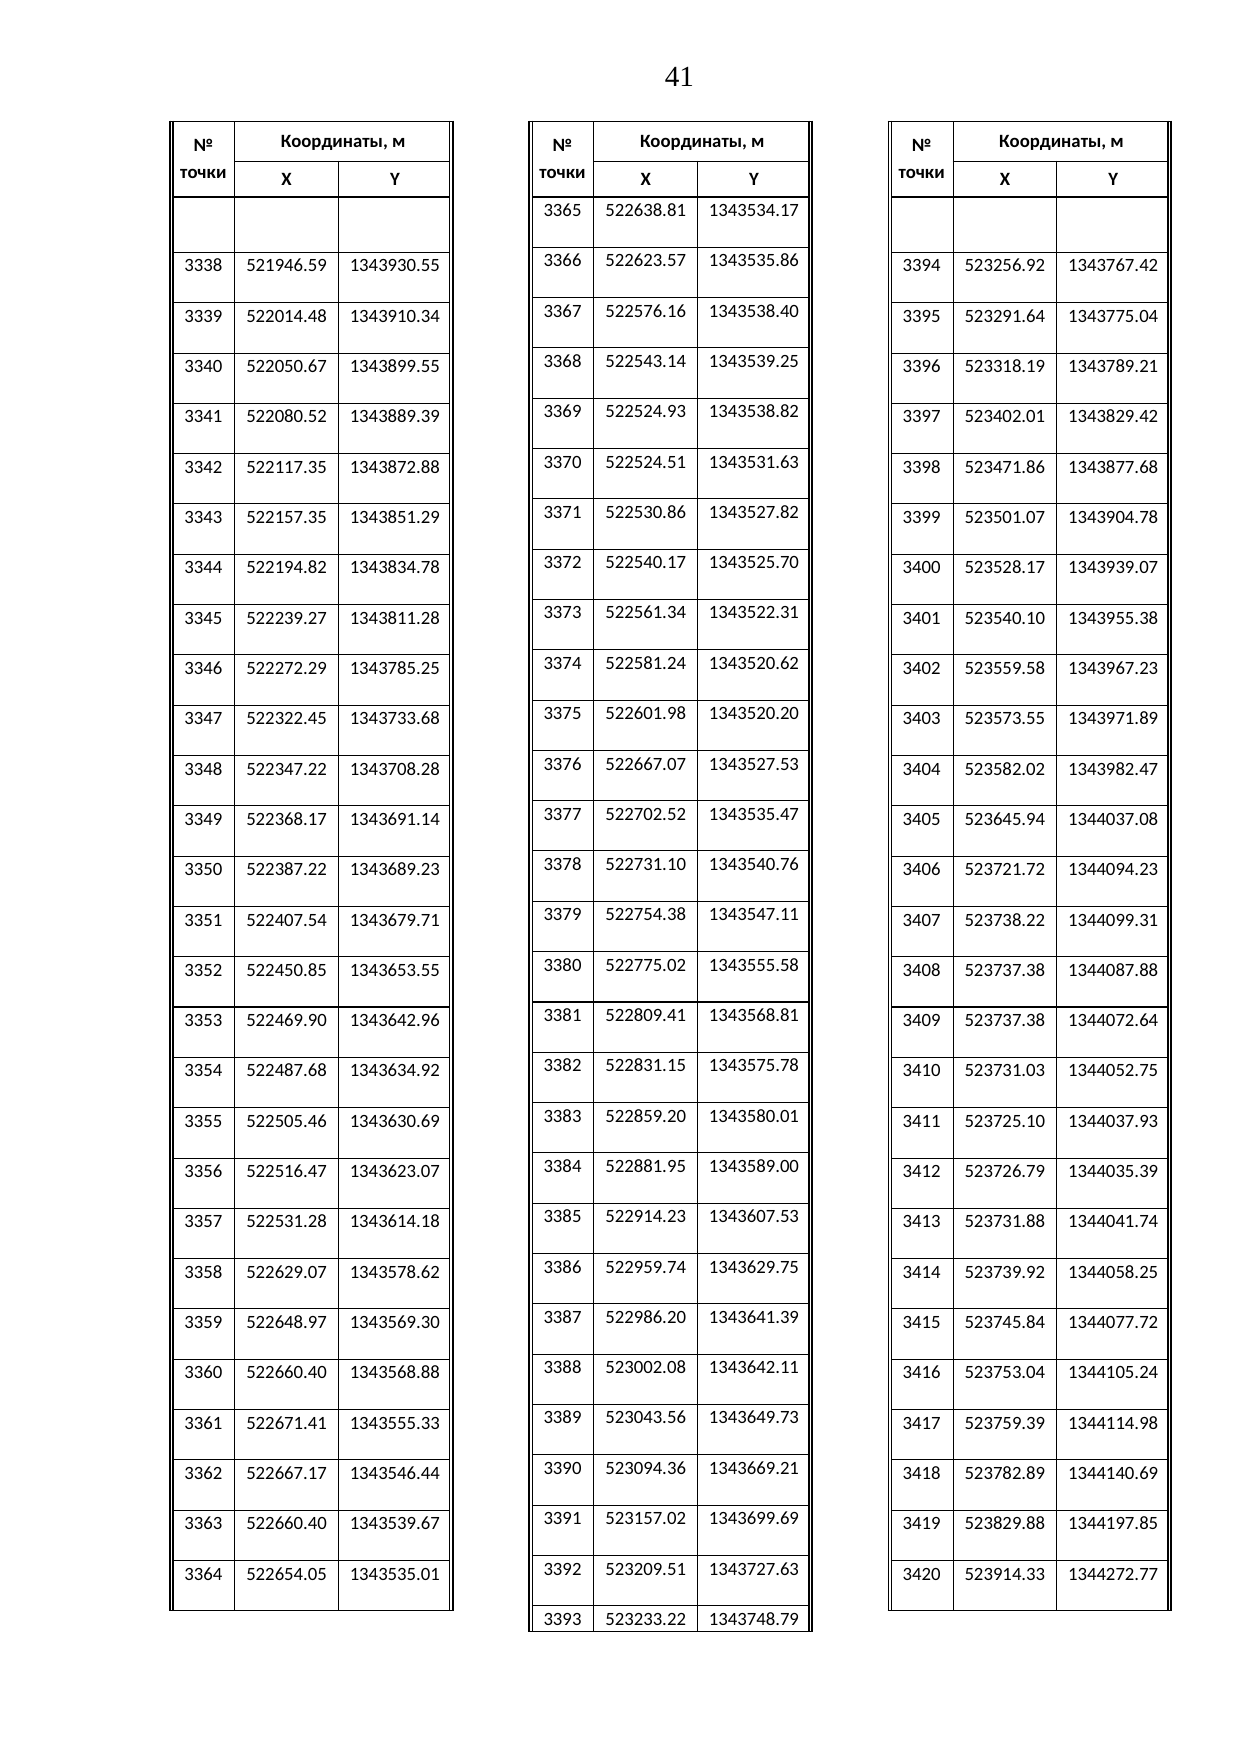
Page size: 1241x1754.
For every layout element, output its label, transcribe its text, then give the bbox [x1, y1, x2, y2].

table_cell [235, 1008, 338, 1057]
table_cell X [594, 162, 697, 196]
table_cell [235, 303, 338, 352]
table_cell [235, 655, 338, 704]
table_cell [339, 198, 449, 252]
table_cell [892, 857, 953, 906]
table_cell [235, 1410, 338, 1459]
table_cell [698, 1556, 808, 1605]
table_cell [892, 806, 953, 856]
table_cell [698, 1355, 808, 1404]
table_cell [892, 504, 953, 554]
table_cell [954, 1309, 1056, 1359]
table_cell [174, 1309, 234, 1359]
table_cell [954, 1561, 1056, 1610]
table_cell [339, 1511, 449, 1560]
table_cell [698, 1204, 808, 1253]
table_header Координаты, м [594, 122, 808, 161]
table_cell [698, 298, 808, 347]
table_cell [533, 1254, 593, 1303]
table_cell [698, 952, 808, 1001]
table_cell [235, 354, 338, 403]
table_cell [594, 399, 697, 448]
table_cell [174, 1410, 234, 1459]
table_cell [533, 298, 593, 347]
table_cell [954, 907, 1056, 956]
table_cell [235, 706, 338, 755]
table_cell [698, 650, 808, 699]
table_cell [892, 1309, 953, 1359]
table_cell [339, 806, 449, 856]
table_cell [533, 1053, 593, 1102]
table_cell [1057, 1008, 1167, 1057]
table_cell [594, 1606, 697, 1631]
table_header № точки [174, 122, 234, 196]
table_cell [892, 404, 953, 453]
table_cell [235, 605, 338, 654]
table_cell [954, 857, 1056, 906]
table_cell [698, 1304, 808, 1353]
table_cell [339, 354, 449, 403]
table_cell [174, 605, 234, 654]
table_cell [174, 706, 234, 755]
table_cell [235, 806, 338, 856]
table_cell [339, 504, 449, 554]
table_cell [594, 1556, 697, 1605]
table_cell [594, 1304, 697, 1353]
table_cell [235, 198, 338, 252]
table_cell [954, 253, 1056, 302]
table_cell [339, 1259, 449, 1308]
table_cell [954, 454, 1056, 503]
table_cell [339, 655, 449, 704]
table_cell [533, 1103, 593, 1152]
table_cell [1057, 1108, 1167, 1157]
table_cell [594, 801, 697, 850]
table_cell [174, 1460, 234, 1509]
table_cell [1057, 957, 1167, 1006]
table_cell Y [1057, 162, 1167, 196]
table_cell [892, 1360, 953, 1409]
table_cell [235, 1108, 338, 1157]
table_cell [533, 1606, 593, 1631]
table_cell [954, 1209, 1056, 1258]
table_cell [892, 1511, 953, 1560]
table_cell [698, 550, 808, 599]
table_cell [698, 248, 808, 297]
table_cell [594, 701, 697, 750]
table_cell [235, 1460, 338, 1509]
table_header Координаты, м [235, 122, 449, 161]
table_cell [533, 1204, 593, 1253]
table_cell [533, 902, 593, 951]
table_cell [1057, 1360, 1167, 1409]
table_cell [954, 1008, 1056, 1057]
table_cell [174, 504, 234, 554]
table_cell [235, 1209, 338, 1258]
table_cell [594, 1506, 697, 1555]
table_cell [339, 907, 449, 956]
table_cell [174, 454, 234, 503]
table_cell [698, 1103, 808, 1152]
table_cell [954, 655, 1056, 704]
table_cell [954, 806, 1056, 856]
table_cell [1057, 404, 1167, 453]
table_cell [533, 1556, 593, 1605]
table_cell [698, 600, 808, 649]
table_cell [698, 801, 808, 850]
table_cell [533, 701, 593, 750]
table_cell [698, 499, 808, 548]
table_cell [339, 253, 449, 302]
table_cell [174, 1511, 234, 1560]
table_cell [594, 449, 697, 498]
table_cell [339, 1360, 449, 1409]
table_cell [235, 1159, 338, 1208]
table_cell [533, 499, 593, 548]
table_cell Y [339, 162, 449, 196]
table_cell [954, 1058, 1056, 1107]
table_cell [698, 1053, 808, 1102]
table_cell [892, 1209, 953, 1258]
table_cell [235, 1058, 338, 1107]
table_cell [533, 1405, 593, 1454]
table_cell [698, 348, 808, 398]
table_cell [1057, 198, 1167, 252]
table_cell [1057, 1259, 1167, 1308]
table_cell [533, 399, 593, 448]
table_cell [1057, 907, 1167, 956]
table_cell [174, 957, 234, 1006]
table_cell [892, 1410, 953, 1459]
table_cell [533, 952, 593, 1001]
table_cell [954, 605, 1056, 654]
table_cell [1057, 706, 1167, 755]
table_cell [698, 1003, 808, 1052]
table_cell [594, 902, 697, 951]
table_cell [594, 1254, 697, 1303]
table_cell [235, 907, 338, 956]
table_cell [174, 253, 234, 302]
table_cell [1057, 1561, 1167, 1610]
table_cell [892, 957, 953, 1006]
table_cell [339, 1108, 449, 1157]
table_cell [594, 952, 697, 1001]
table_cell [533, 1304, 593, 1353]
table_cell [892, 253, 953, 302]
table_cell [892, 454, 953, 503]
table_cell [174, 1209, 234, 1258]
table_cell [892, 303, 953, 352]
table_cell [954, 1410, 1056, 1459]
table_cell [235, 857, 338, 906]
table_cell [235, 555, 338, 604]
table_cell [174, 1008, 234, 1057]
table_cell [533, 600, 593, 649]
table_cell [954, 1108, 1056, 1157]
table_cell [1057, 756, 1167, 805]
table_header № точки [892, 122, 953, 196]
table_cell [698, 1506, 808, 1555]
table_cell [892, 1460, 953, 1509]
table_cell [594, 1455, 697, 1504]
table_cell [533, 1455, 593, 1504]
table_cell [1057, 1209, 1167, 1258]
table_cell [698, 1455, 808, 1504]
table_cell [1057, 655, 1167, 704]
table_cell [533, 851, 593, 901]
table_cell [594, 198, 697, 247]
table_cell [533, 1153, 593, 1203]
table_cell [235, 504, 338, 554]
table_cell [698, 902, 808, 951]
table_cell X [954, 162, 1056, 196]
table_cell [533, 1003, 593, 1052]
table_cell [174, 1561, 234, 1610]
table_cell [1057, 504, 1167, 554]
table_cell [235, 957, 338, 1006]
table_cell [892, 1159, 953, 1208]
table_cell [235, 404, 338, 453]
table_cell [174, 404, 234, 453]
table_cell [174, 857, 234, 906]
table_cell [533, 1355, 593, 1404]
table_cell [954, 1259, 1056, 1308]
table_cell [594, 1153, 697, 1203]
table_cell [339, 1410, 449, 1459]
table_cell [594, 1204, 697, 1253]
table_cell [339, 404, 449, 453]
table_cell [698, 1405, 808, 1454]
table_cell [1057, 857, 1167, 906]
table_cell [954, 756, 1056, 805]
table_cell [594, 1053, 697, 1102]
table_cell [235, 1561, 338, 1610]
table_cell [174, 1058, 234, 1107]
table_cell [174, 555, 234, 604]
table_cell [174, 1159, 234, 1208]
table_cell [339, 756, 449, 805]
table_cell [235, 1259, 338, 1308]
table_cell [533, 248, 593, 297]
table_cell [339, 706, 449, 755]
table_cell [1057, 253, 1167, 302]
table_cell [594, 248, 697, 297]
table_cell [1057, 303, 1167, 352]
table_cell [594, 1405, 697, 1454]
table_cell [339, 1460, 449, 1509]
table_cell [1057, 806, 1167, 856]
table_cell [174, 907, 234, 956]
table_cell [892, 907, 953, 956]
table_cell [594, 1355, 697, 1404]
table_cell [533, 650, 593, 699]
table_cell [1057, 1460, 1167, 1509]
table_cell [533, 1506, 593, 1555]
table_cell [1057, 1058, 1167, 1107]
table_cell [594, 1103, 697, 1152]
table_cell Y [698, 162, 808, 196]
table_header № точки [533, 122, 593, 196]
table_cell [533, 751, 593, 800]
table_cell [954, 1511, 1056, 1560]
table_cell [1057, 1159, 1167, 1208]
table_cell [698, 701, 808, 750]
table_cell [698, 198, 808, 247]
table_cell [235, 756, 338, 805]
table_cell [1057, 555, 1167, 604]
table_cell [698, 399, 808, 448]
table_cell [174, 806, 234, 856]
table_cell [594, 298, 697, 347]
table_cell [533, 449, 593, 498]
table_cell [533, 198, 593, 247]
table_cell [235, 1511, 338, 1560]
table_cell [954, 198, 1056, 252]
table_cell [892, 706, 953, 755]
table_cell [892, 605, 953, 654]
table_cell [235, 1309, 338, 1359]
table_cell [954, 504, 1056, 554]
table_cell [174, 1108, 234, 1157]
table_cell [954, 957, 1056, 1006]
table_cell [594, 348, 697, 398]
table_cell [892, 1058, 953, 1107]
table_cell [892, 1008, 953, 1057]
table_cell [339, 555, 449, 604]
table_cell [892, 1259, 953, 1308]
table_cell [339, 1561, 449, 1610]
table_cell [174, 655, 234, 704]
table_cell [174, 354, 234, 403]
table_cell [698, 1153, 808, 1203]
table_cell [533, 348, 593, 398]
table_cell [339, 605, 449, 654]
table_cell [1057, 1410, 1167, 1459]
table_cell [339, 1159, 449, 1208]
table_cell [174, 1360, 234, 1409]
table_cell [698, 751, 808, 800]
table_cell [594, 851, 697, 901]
table_cell X [235, 162, 338, 196]
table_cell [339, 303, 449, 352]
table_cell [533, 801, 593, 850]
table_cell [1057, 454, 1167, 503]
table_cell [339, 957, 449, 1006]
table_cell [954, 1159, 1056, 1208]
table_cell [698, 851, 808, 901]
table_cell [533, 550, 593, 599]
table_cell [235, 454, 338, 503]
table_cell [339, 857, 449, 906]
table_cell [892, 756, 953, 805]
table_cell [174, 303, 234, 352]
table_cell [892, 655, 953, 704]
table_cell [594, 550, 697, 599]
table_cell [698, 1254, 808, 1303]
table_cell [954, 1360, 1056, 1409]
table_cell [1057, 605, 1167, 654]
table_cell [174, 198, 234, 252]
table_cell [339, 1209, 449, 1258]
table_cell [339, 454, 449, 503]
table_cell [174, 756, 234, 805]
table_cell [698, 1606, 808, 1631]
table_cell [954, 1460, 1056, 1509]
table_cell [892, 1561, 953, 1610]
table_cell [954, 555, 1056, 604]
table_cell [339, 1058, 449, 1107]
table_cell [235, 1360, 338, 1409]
table_header Координаты, м [954, 122, 1167, 161]
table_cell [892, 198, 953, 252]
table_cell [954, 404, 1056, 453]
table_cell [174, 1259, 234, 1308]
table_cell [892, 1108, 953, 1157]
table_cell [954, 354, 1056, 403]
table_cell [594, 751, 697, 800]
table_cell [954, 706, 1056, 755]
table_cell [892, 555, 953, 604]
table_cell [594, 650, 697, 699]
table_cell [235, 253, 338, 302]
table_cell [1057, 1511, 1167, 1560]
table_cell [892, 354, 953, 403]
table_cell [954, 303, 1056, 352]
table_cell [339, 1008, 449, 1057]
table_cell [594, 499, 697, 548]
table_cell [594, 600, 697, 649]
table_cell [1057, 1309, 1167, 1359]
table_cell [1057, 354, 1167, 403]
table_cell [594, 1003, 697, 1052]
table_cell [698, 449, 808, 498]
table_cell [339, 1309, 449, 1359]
